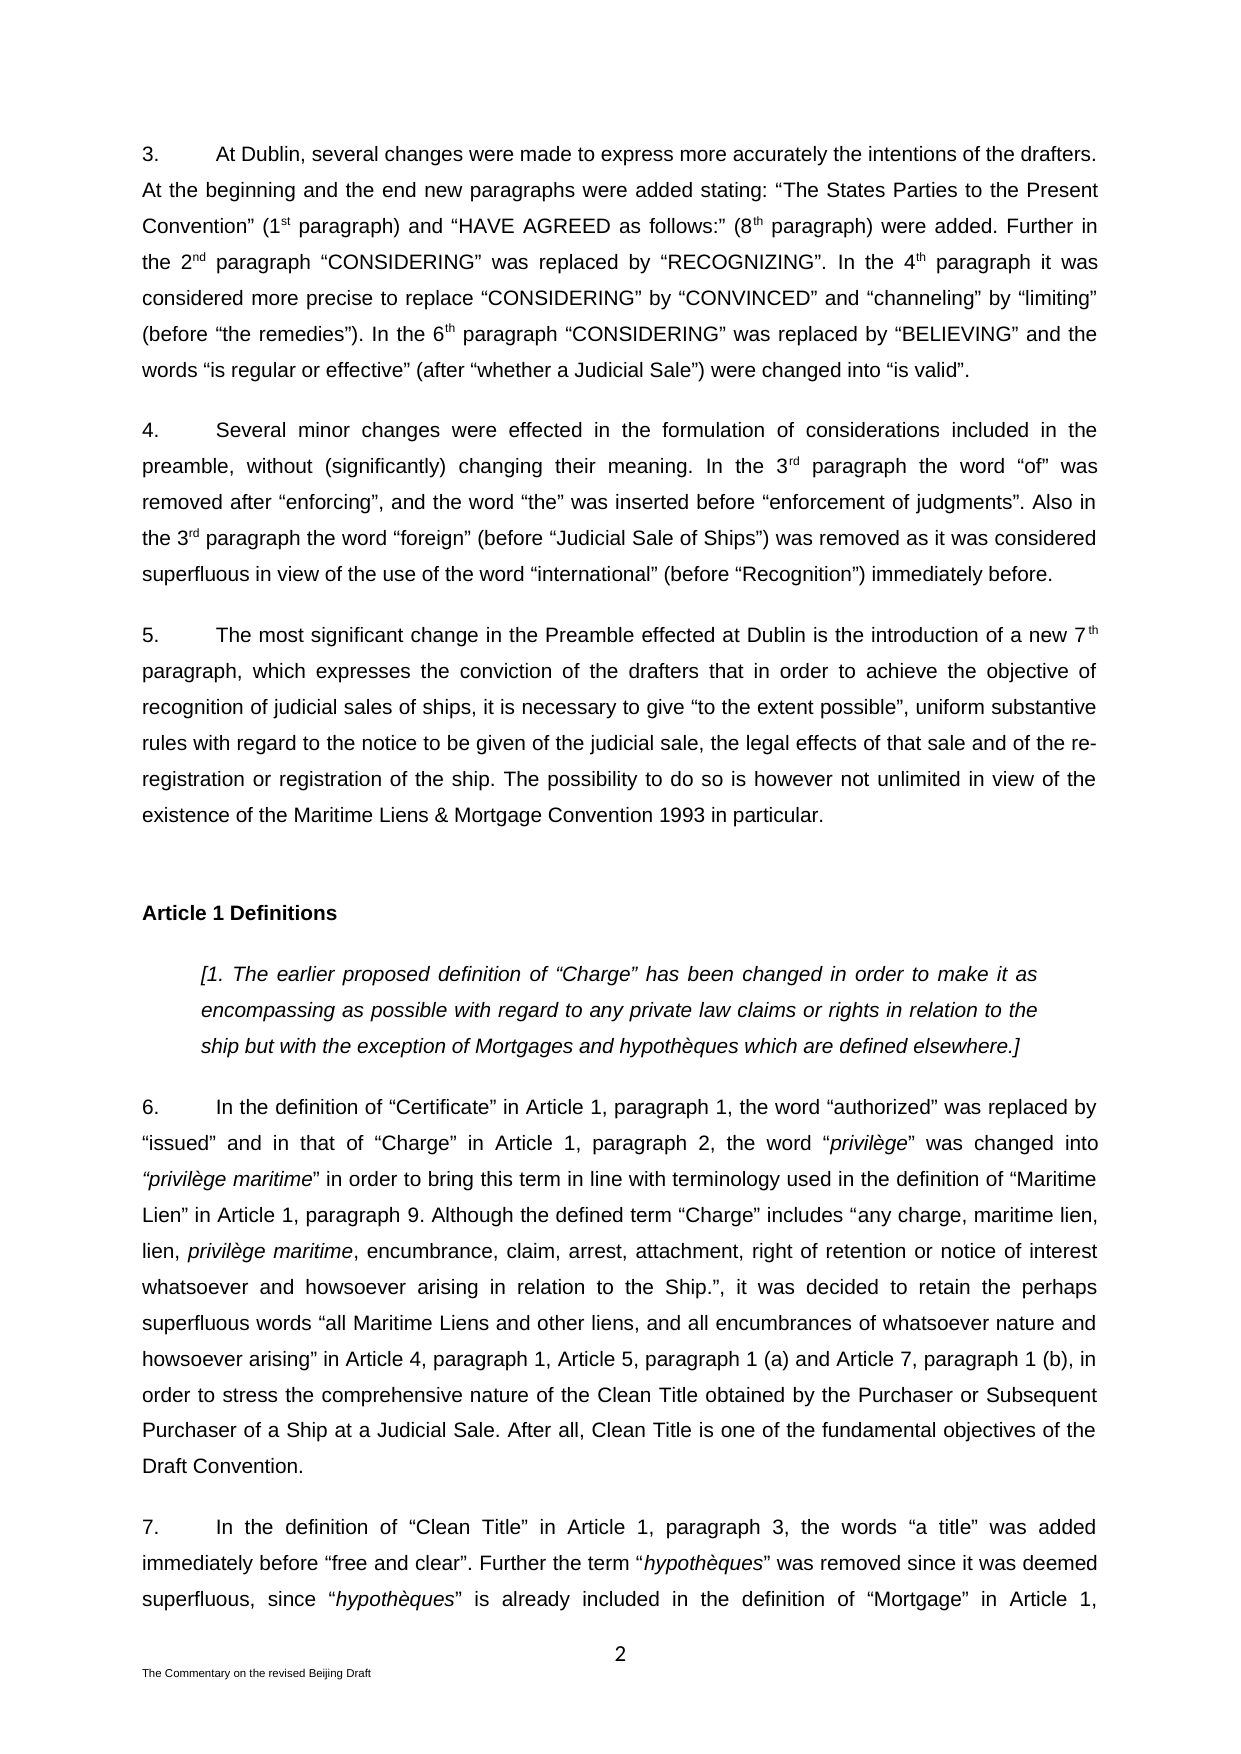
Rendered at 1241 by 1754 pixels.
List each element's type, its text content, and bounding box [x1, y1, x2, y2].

list Several minor changes were effected in the formulation of considerations included in the preamble, without (significantly) changing their meaning. In the 3rd paragraph the word “of” was removed after “enforcing”, and the word “the” was inserted before “enforcement of judgments”. Also in the 3rd paragraph the word “foreign” (before “Judicial Sale of Ships”) was removed as it was considered superfluous in view of the use of the word “international” (before “Recognition”) immediately before. [142, 418, 1098, 586]
text [1. The earlier proposed definition of “Charge” has been changed in order to make it as encompassing as possible with regard to any private law claims or rights in relation to the ship but with the exception of Mortgages and hypothèques which are defined elsewhere.] [201, 962, 1039, 1058]
list In the definition of “Certificate” in Article 1, paragraph 1, the word “authorized” was replaced by “issued” and in that of “Charge” in Article 1, paragraph 2, the word “privilège” was changed into “privilège maritime” in order to bring this term in line with terminology used in the definition of “Maritime Lien” in Article 1, paragraph 9. Although the defined term “Charge” includes “any charge, maritime lien, lien, privilège maritime, encumbrance, claim, arrest, attachment, right of retention or notice of interest whatsoever and howsoever arising in relation to the Ship.”, it was decided to retain the perhaps superfluous words “all Maritime Liens and other liens, and all encumbrances of whatsoever nature and howsoever arising” in Article 4, paragraph 1, Article 5, paragraph 1 (a) and Article 7, paragraph 1 (b), in order to stress the comprehensive nature of the Clean Title obtained by the Purchaser or Subsequent Purchaser of a Ship at a Judicial Sale. After all, Clean Title is one of the fundamental objectives of the Draft Convention. [142, 1095, 1098, 1478]
list At Dublin, several changes were made to express more accurately the intentions of the drafters. At the beginning and the end new paragraphs were added stating: “The States Parties to the Present Convention” (1st paragraph) and “HAVE AGREED as follows:” (8th paragraph) were added. Further in the 2nd paragraph “CONSIDERING” was replaced by “RECOGNIZING”. In the 4th paragraph it was considered more precise to replace “CONSIDERING” by “CONVINCED” and “channeling” by “limiting” (before “the remedies”). In the 6th paragraph “CONSIDERING” was replaced by “BELIEVING” and the words “is regular or effective” (after “whether a Judicial Sale”) were changed into “is valid”. [142, 142, 1098, 381]
list The most significant change in the Preamble effected at Dublin is the introduction of a new 7th paragraph, which expresses the conviction of the drafters that in order to achieve the objective of recognition of judicial sales of ships, it is necessary to give “to the extent possible”, uniform substantive rules with regard to the notice to be given of the judicial sale, the legal effects of that sale and of the re-registration or registration of the ship. The possibility to do so is however not unlimited in view of the existence of the Maritime Liens & Mortgage Convention 1993 in particular. [142, 623, 1098, 827]
text Article 1 Definitions [142, 901, 1098, 925]
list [142, 1515, 1098, 1611]
